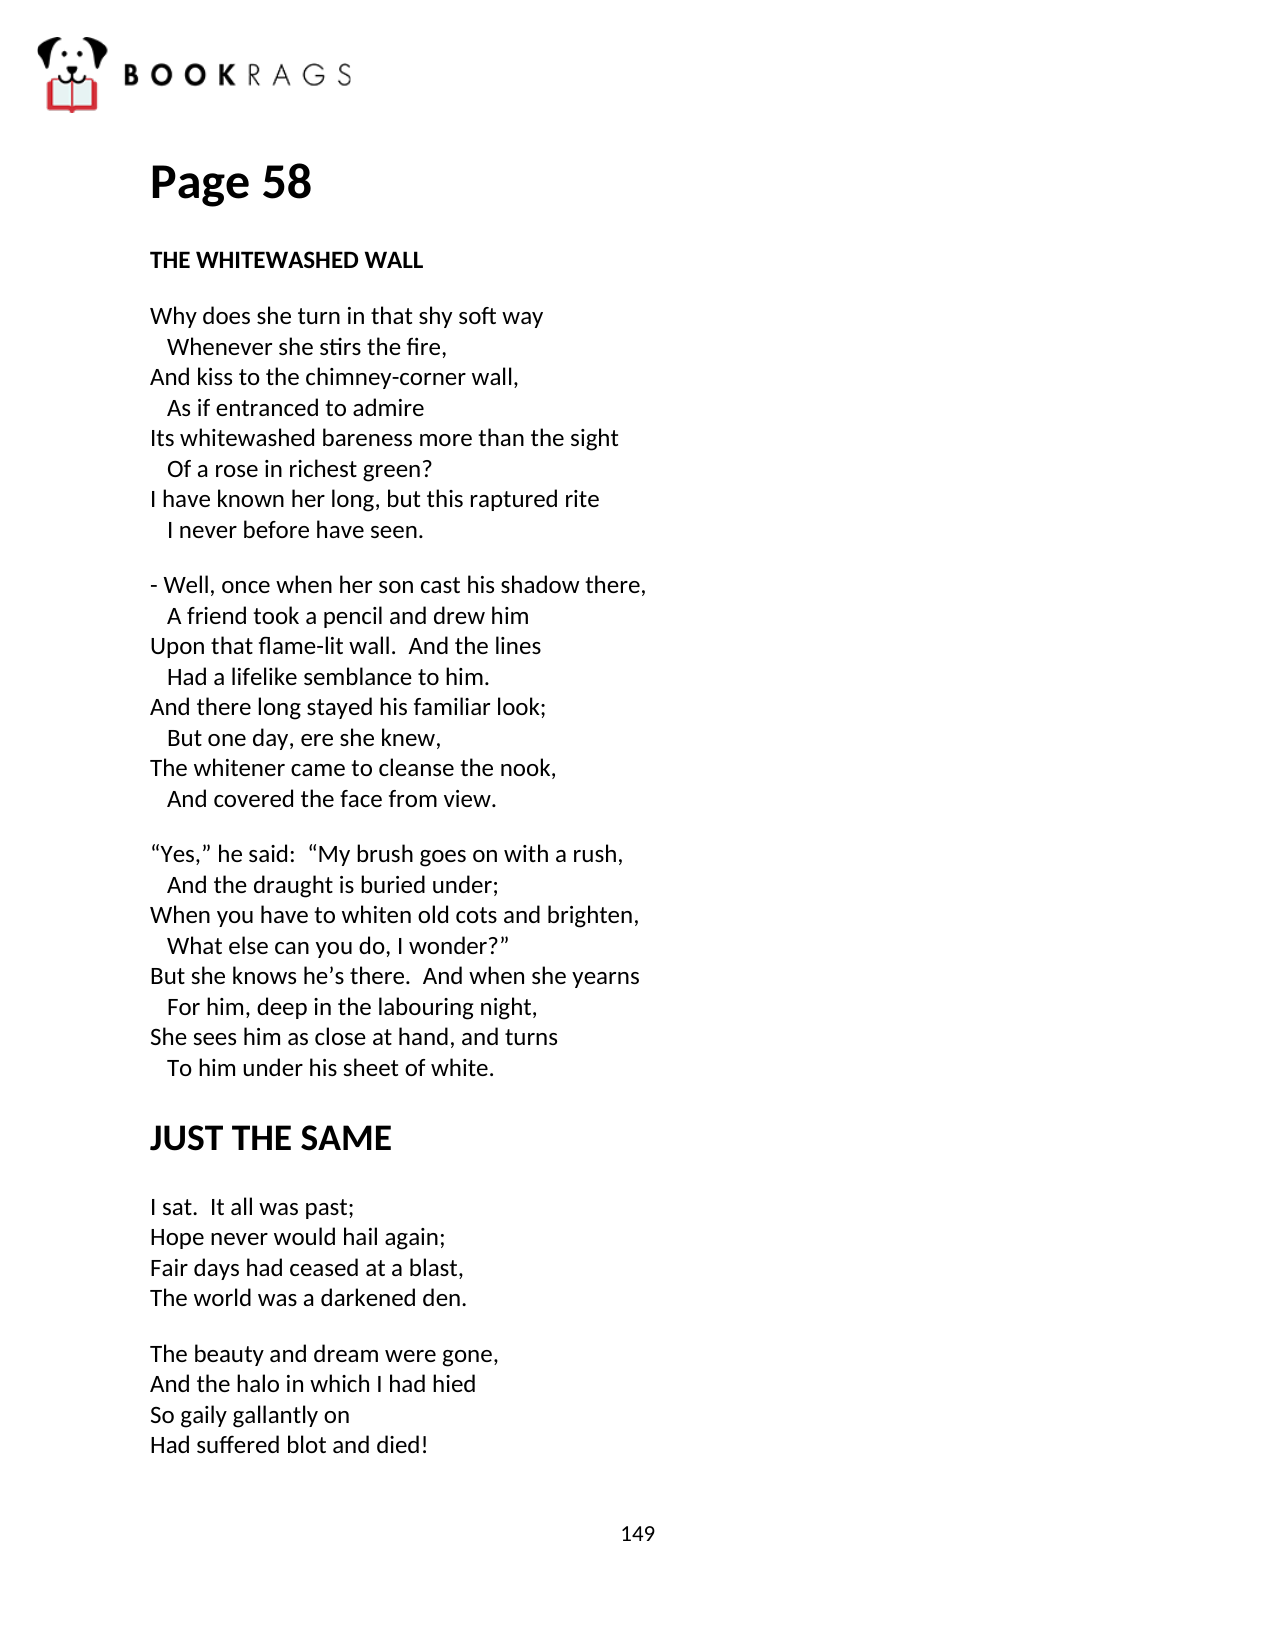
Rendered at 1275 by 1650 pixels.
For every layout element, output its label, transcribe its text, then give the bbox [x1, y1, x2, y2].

text I sat. It all was past; Hope never would hail again; Fair days had ceased at a blast, The world was a darkened den. [150, 1191, 1125, 1313]
text JUST THE SAME [150, 1114, 1125, 1159]
text “Yes,” he said: “My brush goes on with a rush, And the draught is buried under; When you have to whiten old cots and brighten, What else can you do, I wonder?” But she knows he’s there. And when she yearns For him, deep in the labouring night, She sees him as close at hand, and turns To him under his sheet of white. [150, 838, 1125, 1083]
text Page 58 [150, 150, 1125, 211]
text THE WHITEWASHED WALL [150, 244, 1125, 275]
text - Well, once when her son cast his shadow there, A friend took a pencil and drew him Upon that flame-lit wall. And the lines Had a lifelike semblance to him. And there long stayed his familiar look; But one day, ere she knew, The whitener came to cleanse the nook, And covered the face from view. [150, 569, 1125, 813]
text Why does she turn in that shy soft way Whenever she stirs the fire, And kiss to the chimney-corner wall, As if entranced to admire Its whitewashed bareness more than the sight Of a rose in richest green? I have known her long, but this raptured rite I never before have seen. [150, 300, 1125, 544]
text The beauty and dream were gone, And the halo in which I had hied So gaily gallantly on Had suffered blot and died! [150, 1338, 1125, 1460]
picture [37, 37, 351, 113]
